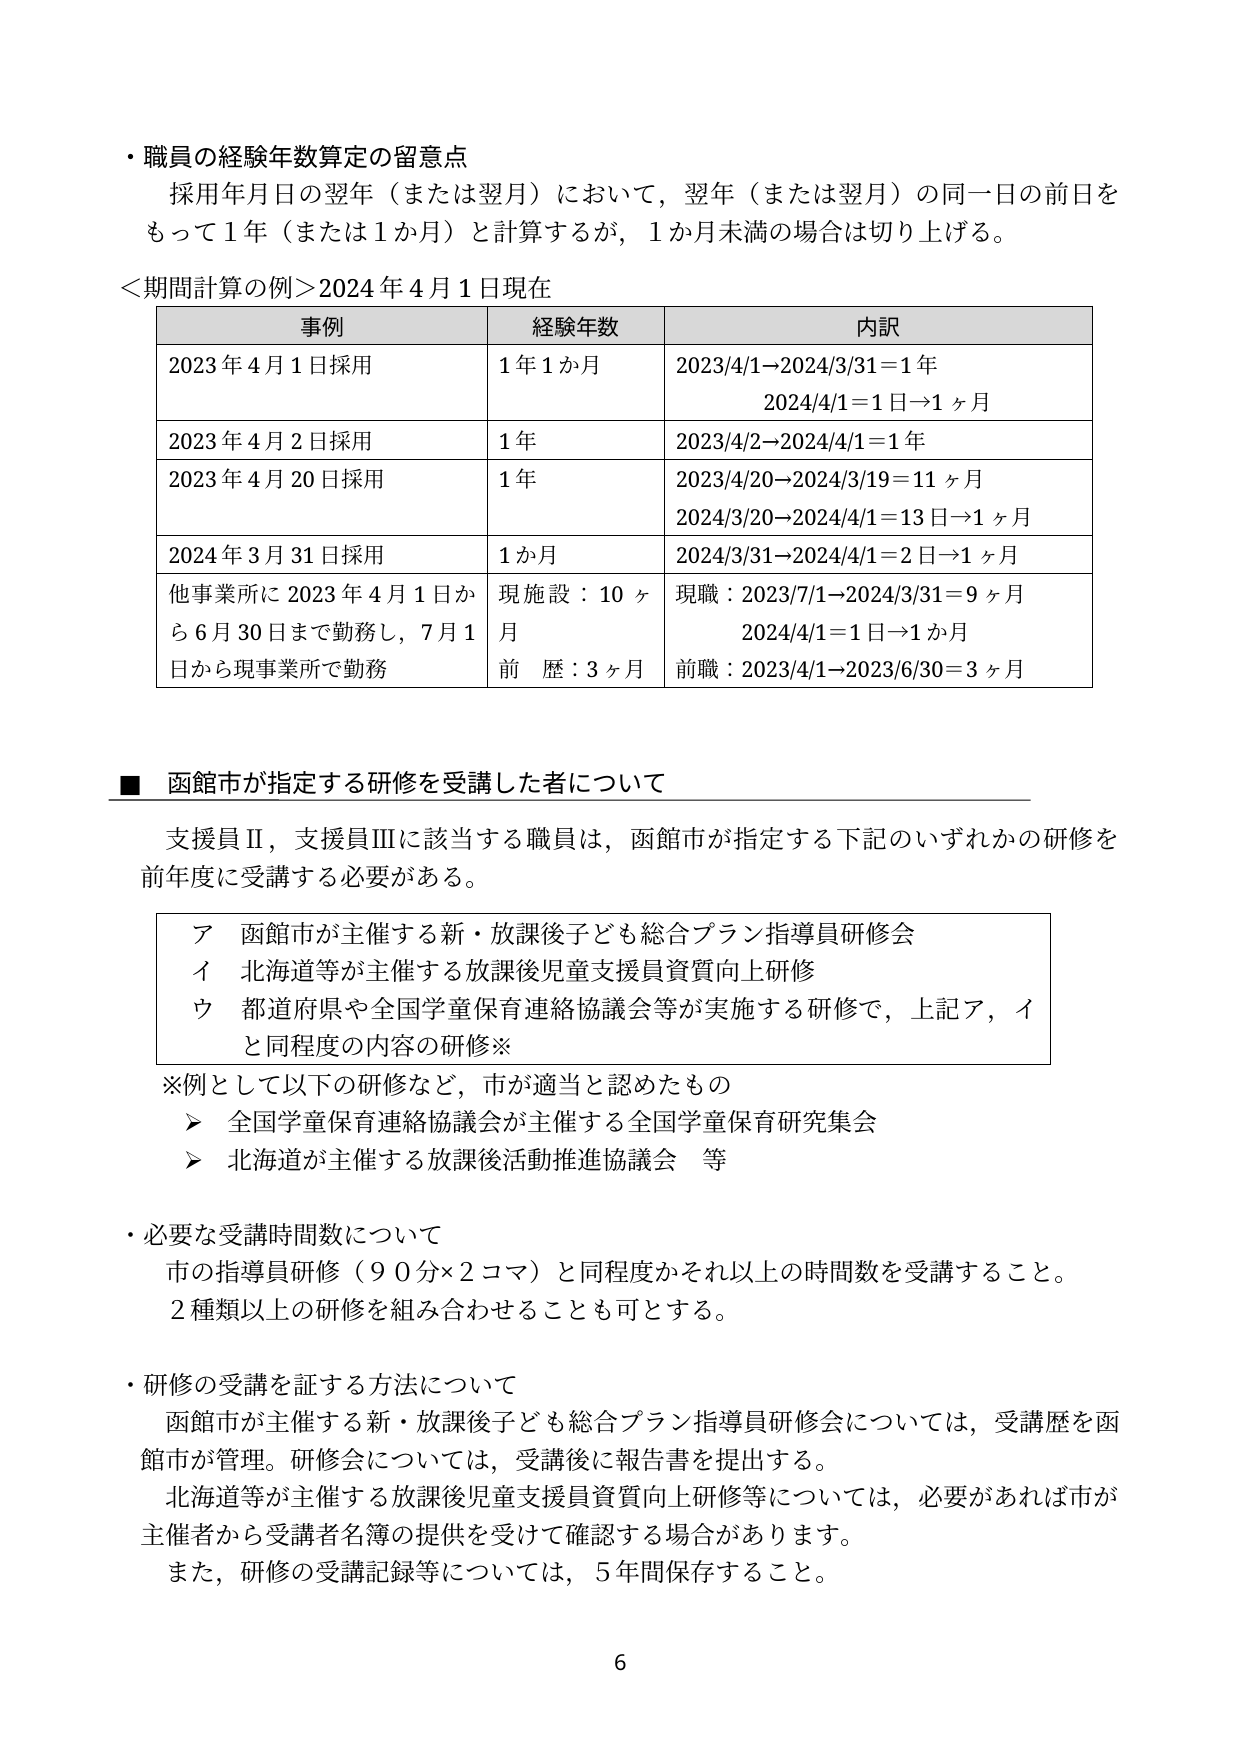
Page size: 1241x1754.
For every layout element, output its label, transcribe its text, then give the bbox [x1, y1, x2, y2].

table_cell 現職：2023/7/1→2024/3/31＝9ヶ月 2024/4/1＝1日→1か月 前職：2023/4/1→2023/6/30＝3ヶ月 [665, 574, 1092, 687]
text ・研修の受講を証する方法について [118, 1365, 1122, 1402]
text 採用年月日の翌年（または翌月）において，翌年（または翌月）の同一日の前日をもって１年（または１か月）と計算するが，１か月未満の場合は切り上げる。 [118, 174, 1122, 249]
list 北海道が主催する放課後活動推進協議会 等 [184, 1140, 1122, 1177]
table_cell 2023年4月2日採用 [157, 421, 487, 459]
table_cell 2023/4/1→2024/3/31＝1年 2024/4/1＝1日→1ヶ月 [665, 345, 1092, 420]
text ・必要な受講時間数について [118, 1215, 1122, 1252]
text ・職員の経験年数算定の留意点 [118, 137, 1122, 174]
table_cell 2023/4/20→2024/3/19＝11ヶ月 2024/3/20→2024/4/1＝13日→1ヶ月 [665, 460, 1092, 535]
text ※例として以下の研修など，市が適当と認めたもの [162, 1065, 1122, 1102]
table_cell 2024年3月31日採用 [157, 536, 487, 573]
text 市の指導員研修（９０分×２コマ）と同程度かそれ以上の時間数を受講すること。 [140, 1252, 1122, 1290]
table_cell 1か月 [488, 536, 664, 573]
text また，研修の受講記録等については，５年間保存すること。 [140, 1552, 1122, 1590]
text 北海道等が主催する放課後児童支援員資質向上研修等については，必要があれば市が主催者から受講者名簿の提供を受けて確認する場合があります。 [140, 1477, 1122, 1552]
table_header 経験年数 [488, 307, 664, 344]
table_cell 1年 [488, 421, 664, 459]
table_cell 1年1か月 [488, 345, 664, 420]
table_cell 他事業所に2023年4月1日から6月30日まで勤務し，7月1日から現事業所で勤務 [157, 574, 487, 687]
table_cell 1年 [488, 460, 664, 535]
table_cell 2023年4月20日採用 [157, 460, 487, 535]
list 全国学童保育連絡協議会が主催する全国学童保育研究集会 [184, 1102, 1122, 1140]
table_cell 2023/4/2→2024/4/1＝1年 [665, 421, 1092, 459]
table_header 内訳 [665, 307, 1092, 344]
text 支援員Ⅱ，支援員Ⅲに該当する職員は，函館市が指定する下記のいずれかの研修を 前年度に受講する必要がある。 [140, 819, 1122, 894]
table_cell 2023年4月1日採用 [157, 345, 487, 420]
text 函館市が主催する新・放課後子ども総合プラン指導員研修会については，受講歴を函館市が管理。研修会については，受講後に報告書を提出する。 [140, 1402, 1122, 1477]
table_cell 現施設：10ヶ月 前 歴：3ヶ月 [488, 574, 664, 687]
text ＜期間計算の例＞2024年4月1日現在 [118, 268, 1122, 306]
text ２種類以上の研修を組み合わせることも可とする。 [140, 1290, 1122, 1327]
table_header ア 函館市が主催する新・放課後子ども総合プラン指導員研修会 イ 北海道等が主催する放課後児童支援員資質向上研修 ウ 都道府県や全国学童保育連絡協議会等が実施する研修で，上記ア，イと同程度の内容の研修※ [157, 914, 1050, 1064]
table_header 事例 [157, 307, 487, 344]
text ■ 函館市が指定する研修を受講した者について [118, 763, 1122, 800]
table_cell 2024/3/31→2024/4/1＝2日→1ヶ月 [665, 536, 1092, 573]
